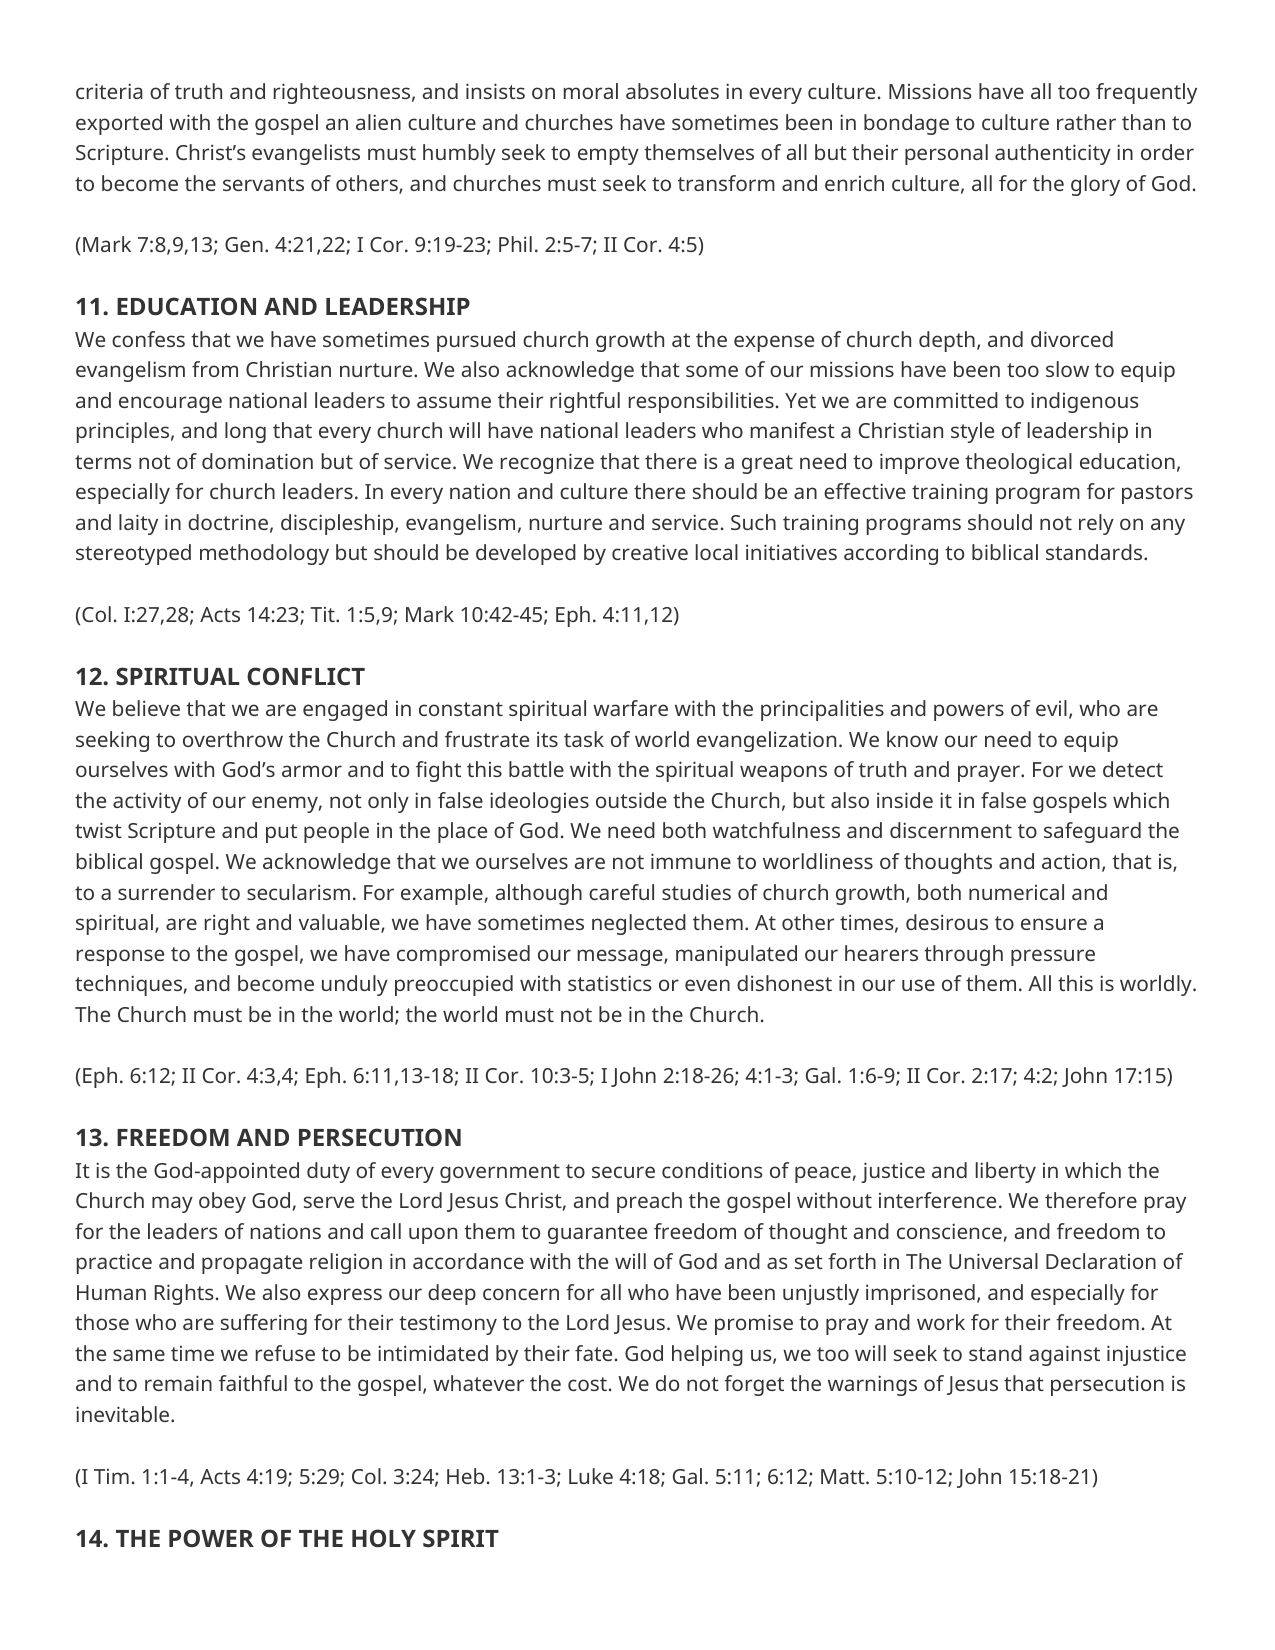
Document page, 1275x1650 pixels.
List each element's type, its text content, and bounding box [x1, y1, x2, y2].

text 11. EDUCATION AND LEADERSHIP [75, 290, 1200, 323]
text (Eph. 6:12; II Cor. 4:3,4; Eph. 6:11,13-18; II Cor. 10:3-5; I John 2:18-26; 4:1-3; Gal. 1:6-9; II Cor. 2:17; 4:2; John 17:15) [75, 1059, 1200, 1090]
text It is the God-appointed duty of every government to secure conditions of peace, justice and liberty in which the Church may obey God, serve the Lord Jesus Christ, and preach the gospel without interference. We therefore pray for the leaders of nations and call upon them to guarantee freedom of thought and conscience, and freedom to practice and propagate religion in accordance with the will of God and as set forth in The Universal Declaration of Human Rights. We also express our deep concern for all who have been unjustly imprisoned, and especially for those who are suffering for their testimony to the Lord Jesus. We promise to pray and work for their freedom. At the same time we refuse to be intimidated by their fate. God helping us, we too will seek to stand against injustice and to remain faithful to the gospel, whatever the cost. We do not forget the warnings of Jesus that persecution is inevitable. [75, 1154, 1200, 1428]
text 12. SPIRITUAL CONFLICT [75, 660, 1200, 692]
text 14. THE POWER OF THE HOLY SPIRIT [75, 1522, 1200, 1554]
text (I Tim. 1:1-4, Acts 4:19; 5:29; Col. 3:24; Heb. 13:1-3; Luke 4:18; Gal. 5:11; 6:12; Matt. 5:10-12; John 15:18-21) [75, 1460, 1200, 1490]
text 13. FREEDOM AND PERSECUTION [75, 1121, 1200, 1154]
text (Col. I:27,28; Acts 14:23; Tit. 1:5,9; Mark 10:42-45; Eph. 4:11,12) [75, 598, 1200, 629]
text We believe that we are engaged in constant spiritual warfare with the principalities and powers of evil, who are seeking to overthrow the Church and frustrate its task of world evangelization. We know our need to equip ourselves with God’s armor and to fight this battle with the spiritual weapons of truth and prayer. For we detect the activity of our enemy, not only in false ideologies outside the Church, but also inside it in false gospels which twist Scripture and put people in the place of God. We need both watchfulness and discernment to safeguard the biblical gospel. We acknowledge that we ourselves are not immune to worldliness of thoughts and action, that is, to a surrender to secularism. For example, although careful studies of church growth, both numerical and spiritual, are right and valuable, we have sometimes neglected them. At other times, desirous to ensure a response to the gospel, we have compromised our message, manipulated our hearers through pressure techniques, and become unduly preoccupied with statistics or even dishonest in our use of them. All this is worldly. The Church must be in the world; the world must not be in the Church. [75, 692, 1200, 1028]
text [75, 75, 1200, 197]
text We confess that we have sometimes pursued church growth at the expense of church depth, and divorced evangelism from Christian nurture. We also acknowledge that some of our missions have been too slow to equip and encourage national leaders to assume their rightful responsibilities. Yet we are committed to indigenous principles, and long that every church will have national leaders who manifest a Christian style of leadership in terms not of domination but of service. We recognize that there is a great need to improve theological education, especially for church leaders. In every nation and culture there should be an effective training program for pastors and laity in doctrine, discipleship, evangelism, nurture and service. Such training programs should not rely on any stereotyped methodology but should be developed by creative local initiatives according to biblical standards. [75, 323, 1200, 567]
text (Mark 7:8,9,13; Gen. 4:21,22; I Cor. 9:19-23; Phil. 2:5-7; II Cor. 4:5) [75, 228, 1200, 259]
